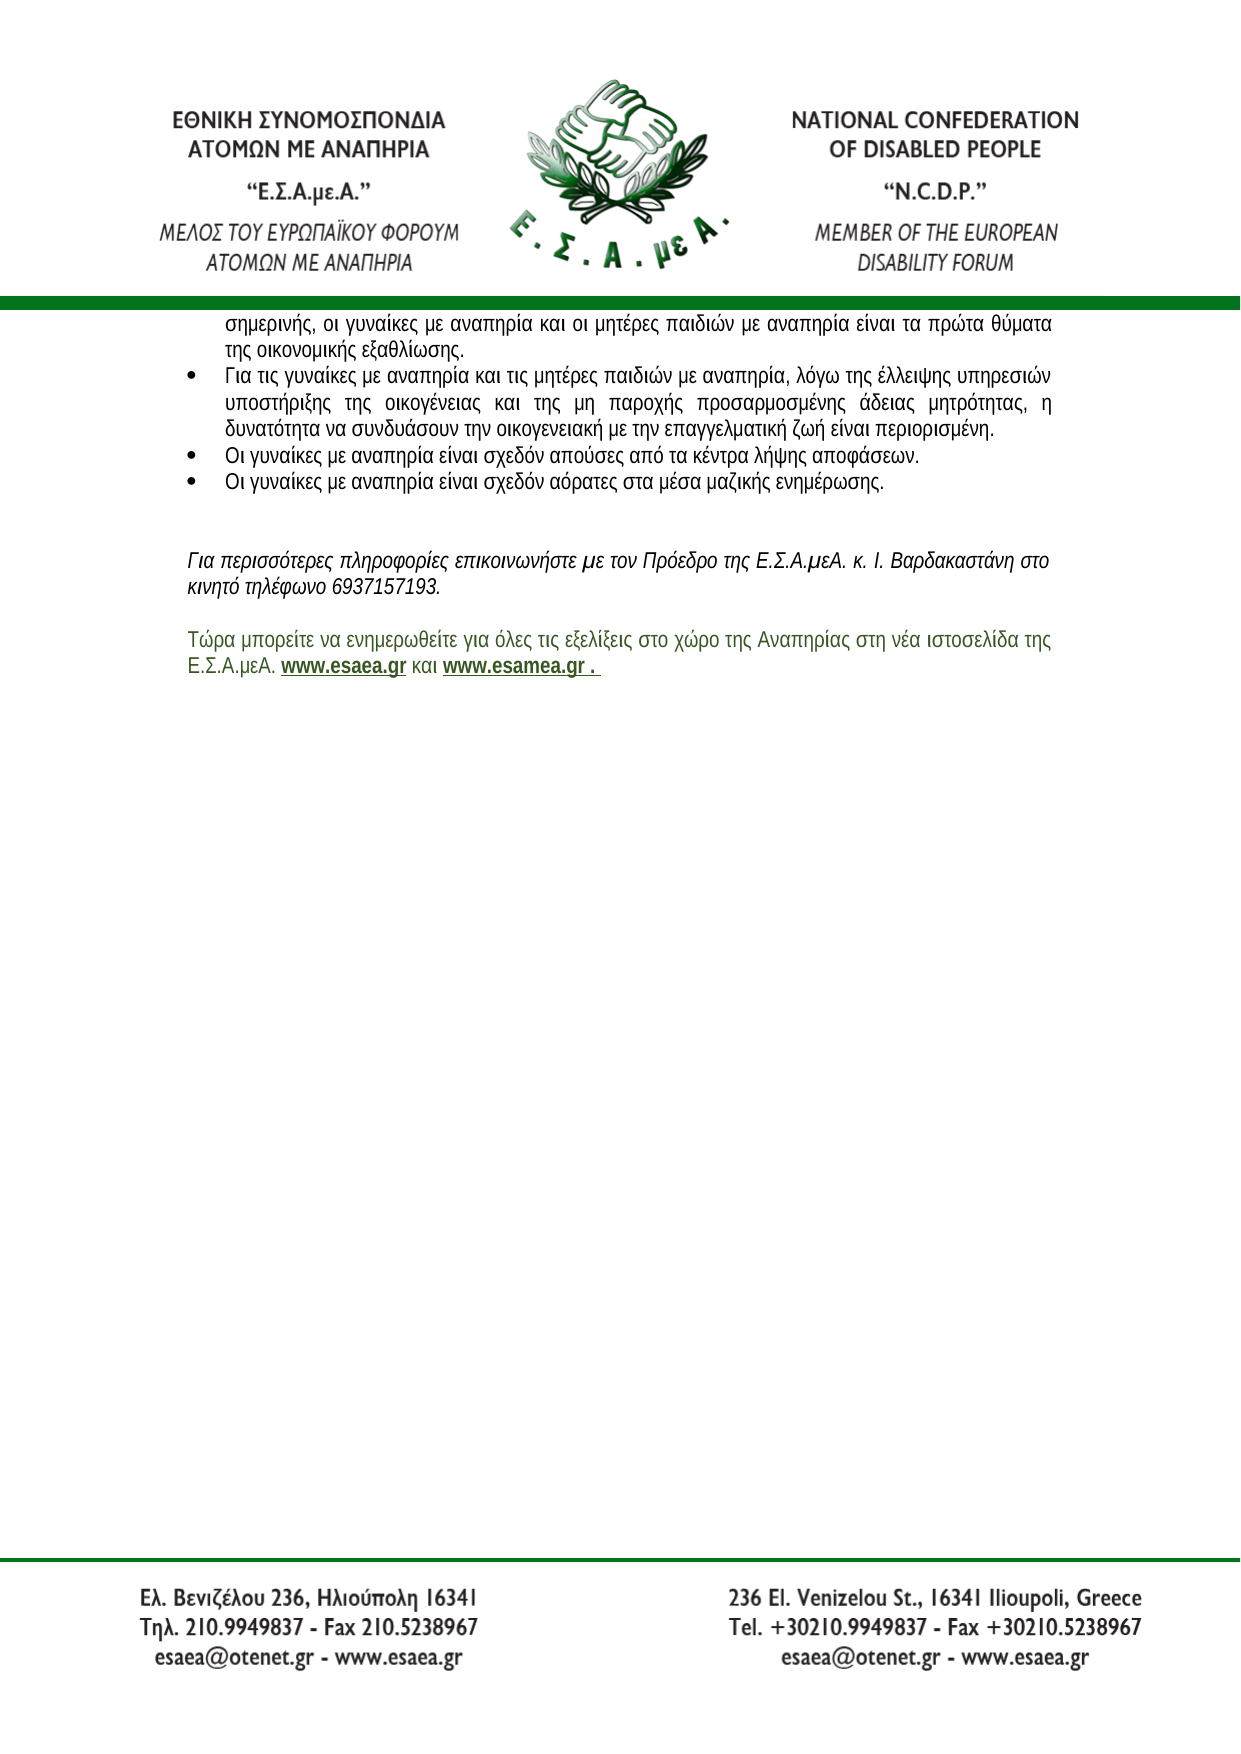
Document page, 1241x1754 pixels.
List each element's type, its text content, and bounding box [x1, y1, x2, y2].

picture [0, 73, 1241, 310]
list Οι γυναίκες με αναπηρία είναι σχεδόν αόρατες στα μέσα μαζικής ενημέρωσης. [187, 468, 1053, 494]
picture [0, 1558, 1241, 1681]
list Για τις γυναίκες με αναπηρία και τις μητέρες παιδιών με αναπηρία, λόγω της έλλειψης υπηρεσιών υποστήριξης της οικογένειας και της μη παροχής προσαρμοσμένης άδειας μητρότητας, η δυνατότητα να συνδυάσουν την οικογενειακή με την επαγγελματική ζωή είναι περιορισμένη. [187, 362, 1053, 442]
list Οι γυναίκες με αναπηρία είναι σχεδόν απούσες από τα κέντρα λήψης αποφάσεων. [187, 442, 1053, 468]
text Τώρα μπορείτε να ενημερωθείτε για όλες τις εξελίξεις στο χώρο της Αναπηρίας στη νέα ιστοσελίδα της Ε.Σ.Α.μεΑ. www.esaea.gr και www.esamea.gr . [187, 626, 1053, 679]
text Για περισσότερες πληροφορίες επικοινωνήστε με τον Πρόεδρο της Ε.Σ.Α.μεΑ. κ. Ι. Βαρδακαστάνη στο κινητό τηλέφωνο 6937157193. [187, 547, 1053, 600]
